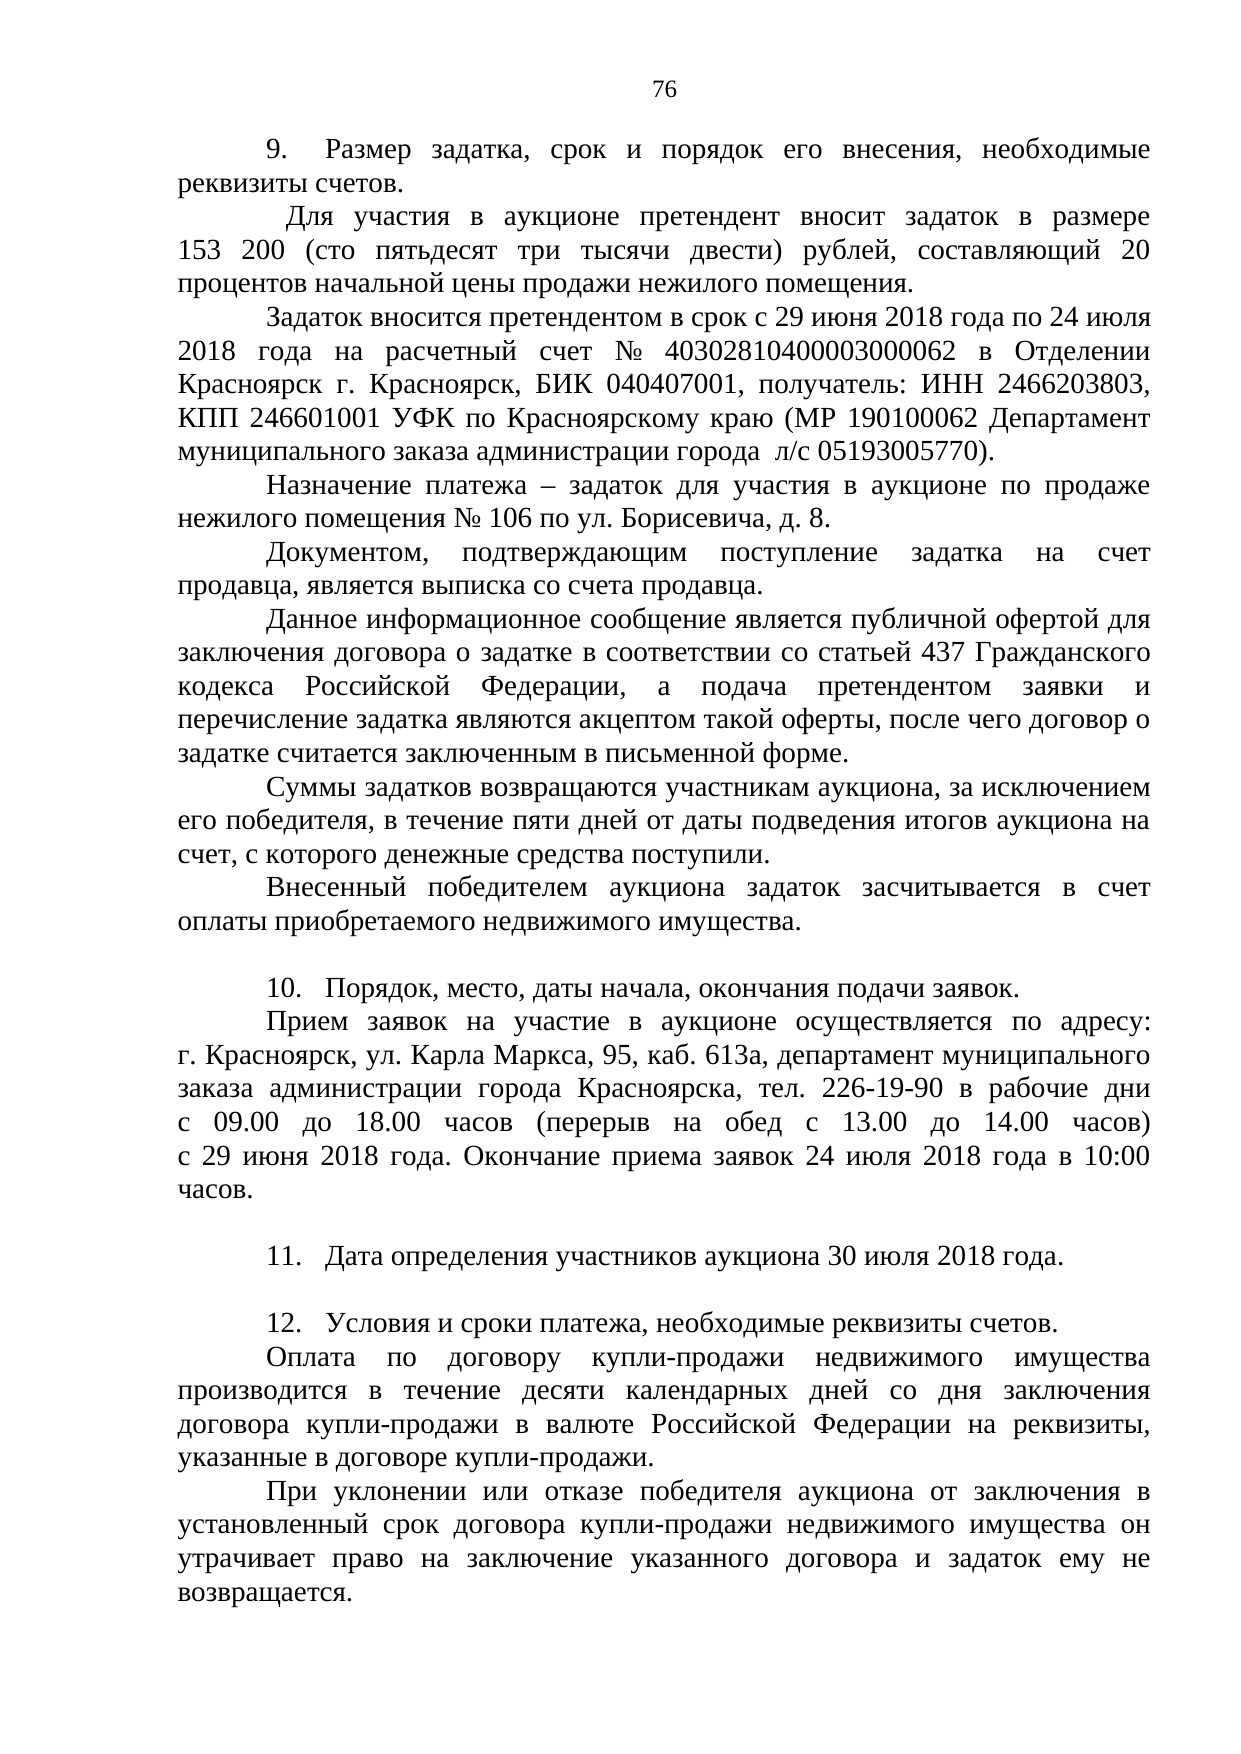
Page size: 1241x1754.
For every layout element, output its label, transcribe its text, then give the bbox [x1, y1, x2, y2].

list Дата определения участников аукциона 30 июля 2018 года. [177, 1238, 1152, 1272]
text При уклонении или отказе победителя аукциона от заключения в установленный срок договора купли-продажи недвижимого имущества он утрачивает право на заключение указанного договора и задаток ему не возвращается. [177, 1473, 1152, 1607]
text Данное информационное сообщение является публичной офертой для заключения договора о задатке в соответствии со статьей 437 Гражданского кодекса Российской Федерации, а подача претендентом заявки и перечисление задатка являются акцептом такой оферты, после чего договор о задатке считается заключенным в письменной форме. [177, 601, 1152, 769]
text Задаток вносится претендентом в срок с 29 июня 2018 года по 24 июля 2018 года на расчетный счет № 40302810400003000062 в Отделении Красноярск г. Красноярск, БИК 040407001, получатель: ИНН 2466203803, КПП 246601001 УФК по Красноярскому краю (МР 190100062 Департамент муниципального заказа администрации города л/с 05193005770). [177, 299, 1152, 467]
list Порядок, место, даты начала, окончания подачи заявок. [177, 970, 1152, 1003]
list Размер задатка, срок и порядок его внесения, необходимые реквизиты счетов. [177, 131, 1152, 198]
text Документом, подтверждающим поступление задатка на счет продавца, является выписка со счета продавца. [177, 534, 1152, 601]
text Для участия в аукционе претендент вносит задаток в размере 153 200 (сто пятьдесят три тысячи двести) рублей, составляющий 20 процентов начальной цены продажи нежилого помещения. [177, 198, 1152, 299]
text Назначение платежа – задаток для участия в аукционе по продаже нежилого помещения № 106 по ул. Борисевича, д. 8. [177, 467, 1152, 534]
text Суммы задатков возвращаются участникам аукциона, за исключением его победителя, в течение пяти дней от даты подведения итогов аукциона на счет, с которого денежные средства поступили. [177, 769, 1152, 869]
list Прием заявок на участие в аукционе осуществляется по адресу: г. Красноярск, ул. Карла Маркса, 95, каб. 613а, департамент муниципального заказа администрации города Красноярска, тел. 226-19-90 в рабочие дни с 09.00 до 18.00 часов (перерыв на обед с 13.00 до 14.00 часов) с 29 июня 2018 года. Окончание приема заявок 24 июля 2018 года в 10:00 часов. [177, 1003, 1152, 1205]
list Условия и сроки платежа, необходимые реквизиты счетов. [177, 1305, 1152, 1339]
text Оплата по договору купли-продажи недвижимого имущества производится в течение десяти календарных дней со дня заключения договора купли-продажи в валюте Российской Федерации на реквизиты, указанные в договоре купли-продажи. [177, 1339, 1152, 1473]
text Внесенный победителем аукциона задаток засчитывается в счет оплаты приобретаемого недвижимого имущества. [177, 869, 1152, 936]
